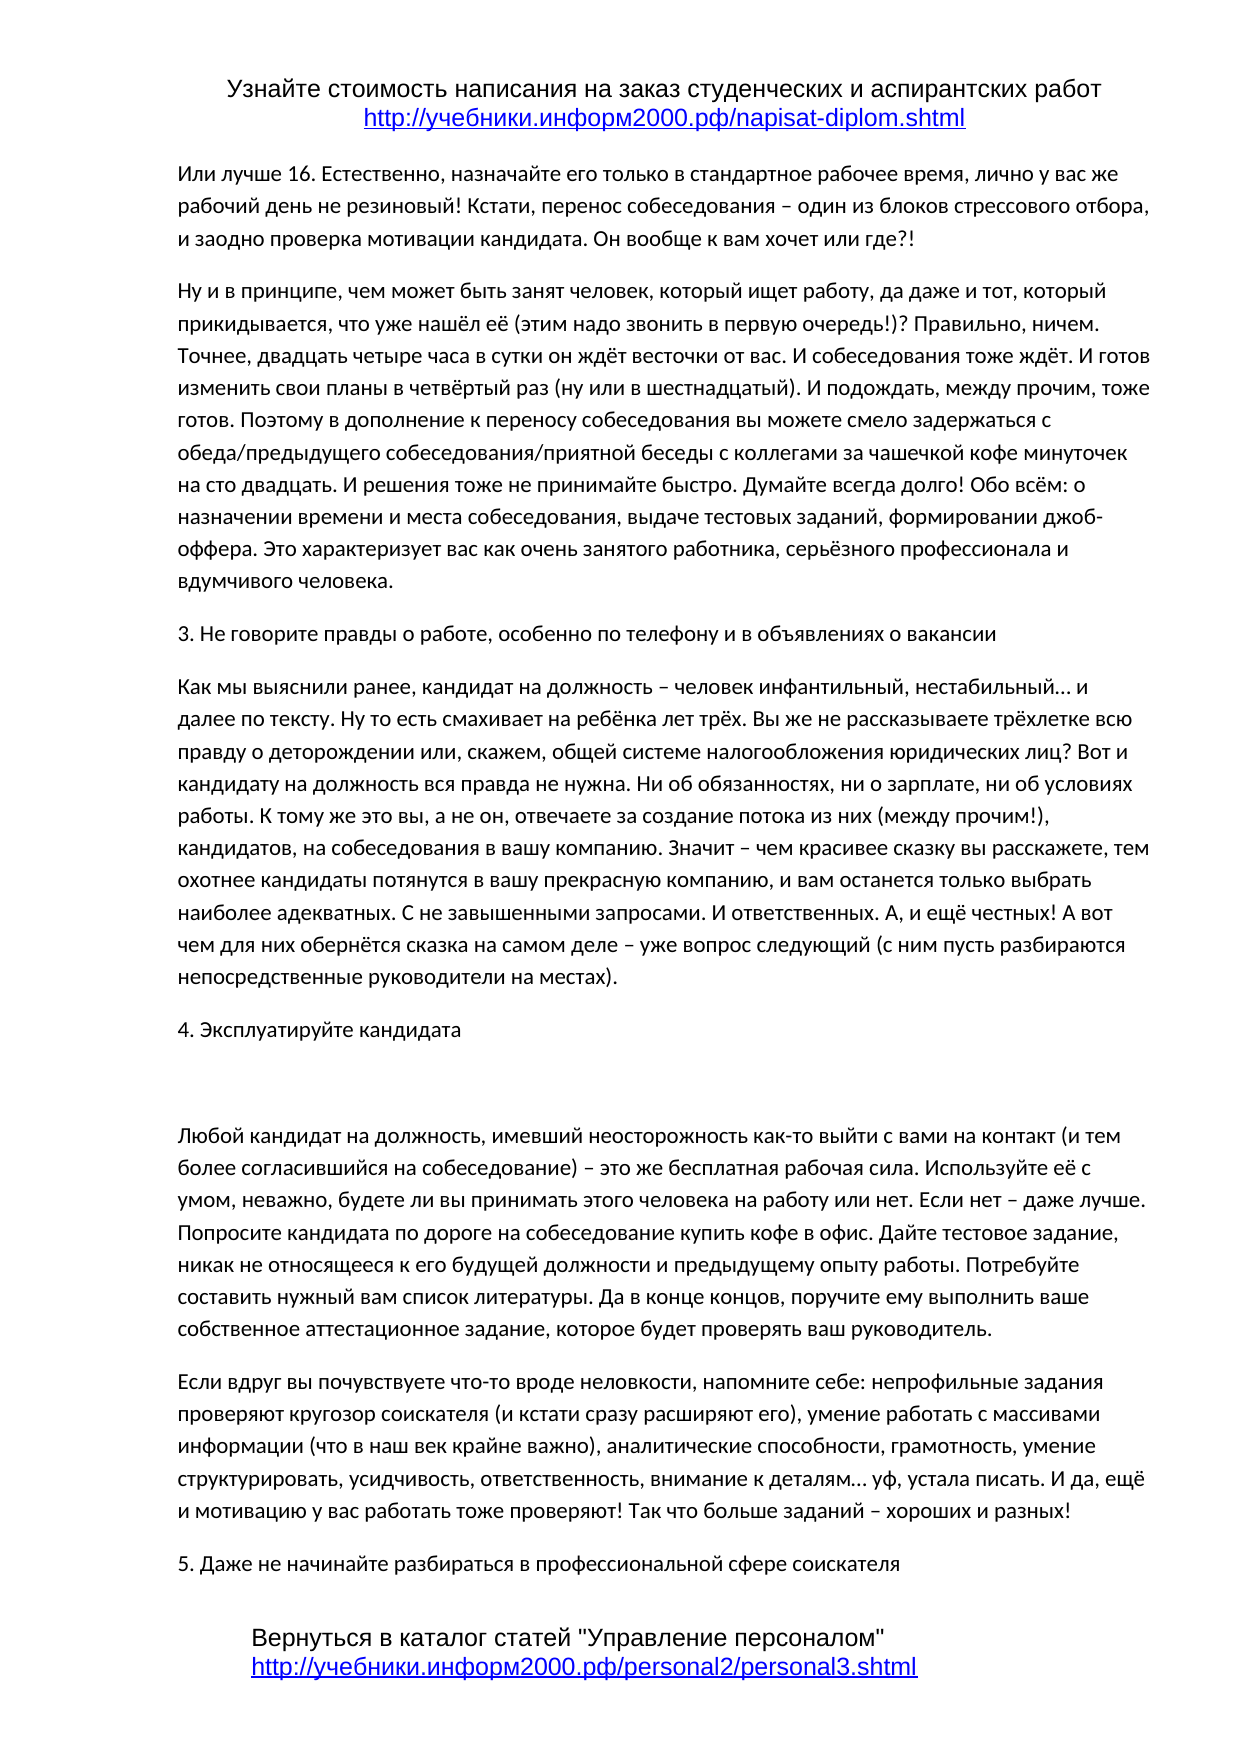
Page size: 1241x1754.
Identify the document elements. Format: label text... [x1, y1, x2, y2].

text 3. Не говорите правды о работе, особенно по телефону и в объявлениях о вакансии [177, 619, 1152, 647]
text Ну и в принципе, чем может быть занят человек, который ищет работу, да даже и тот, который прикидывается, что уже нашёл её (этим надо звонить в первую очередь!)? Правильно, ничем. Точнее, двадцать четыре часа в сутки он ждёт весточки от вас. И собеседования тоже ждёт. И готов изменить свои планы в четвёртый раз (ну или в шестнадцатый). И подождать, между прочим, тоже готов. Поэтому в дополнение к переносу собеседования вы можете смело задержаться с обеда/предыдущего собеседования/приятной беседы с коллегами за чашечкой кофе минуточек на сто двадцать. И решения тоже не принимайте быстро. Думайте всегда долго! Обо всём: о назначении времени и места собеседования, выдаче тестовых заданий, формировании джоб-оффера. Это характеризует вас как очень занятого работника, серьёзного профессионала и вдумчивого человека. [177, 277, 1152, 594]
text Или лучше 16. Естественно, назначайте его только в стандартное рабочее время, лично у вас же рабочий день не резиновый! Кстати, перенос собеседования – один из блоков стрессового отбора, и заодно проверка мотивации кандидата. Он вообще к вам хочет или где?! [177, 159, 1152, 252]
text Если вдруг вы почувствуете что-то вроде неловкости, напомните себе: непрофильные задания проверяют кругозор соискателя (и кстати сразу расширяют его), умение работать с массивами информации (что в наш век крайне важно), аналитические способности, грамотность, умение структурировать, усидчивость, ответственность, внимание к деталям… уф, устала писать. И да, ещё и мотивацию у вас работать тоже проверяют! Так что больше заданий – хороших и разных! [177, 1367, 1152, 1524]
text 4. Эксплуатируйте кандидата [177, 1015, 1152, 1043]
text Любой кандидат на должность, имевший неосторожность как-то выйти с вами на контакт (и тем более согласившийся на собеседование) – это же бесплатная рабочая сила. Используйте её с умом, неважно, будете ли вы принимать этого человека на работу или нет. Если нет – даже лучше. Попросите кандидата по дороге на собеседование купить кофе в офис. Дайте тестовое задание, никак не относящееся к его будущей должности и предыдущему опыту работы. Потребуйте составить нужный вам список литературы. Да в конце концов, поручите ему выполнить ваше собственное аттестационное задание, которое будет проверять ваш руководитель. [177, 1121, 1152, 1342]
text 5. Даже не начинайте разбираться в профессиональной сфере соискателя [177, 1549, 1152, 1577]
text Как мы выяснили ранее, кандидат на должность – человек инфантильный, нестабильный… и далее по тексту. Ну то есть смахивает на ребёнка лет трёх. Вы же не рассказываете трёхлетке всю правду о деторождении или, скажем, общей системе налогообложения юридических лиц? Вот и кандидату на должность вся правда не нужна. Ни об обязанностях, ни о зарплате, ни об условиях работы. К тому же это вы, а не он, отвечаете за создание потока из них (между прочим!), кандидатов, на собеседования в вашу компанию. Значит – чем красивее сказку вы расскажете, тем охотнее кандидаты потянутся в вашу прекрасную компанию, и вам останется только выбрать наиболее адекватных. С не завышенными запросами. И ответственных. А, и ещё честных! А вот чем для них обернётся сказка на самом деле – уже вопрос следующий (с ним пусть разбираются непосредственные руководители на местах). [177, 672, 1152, 990]
